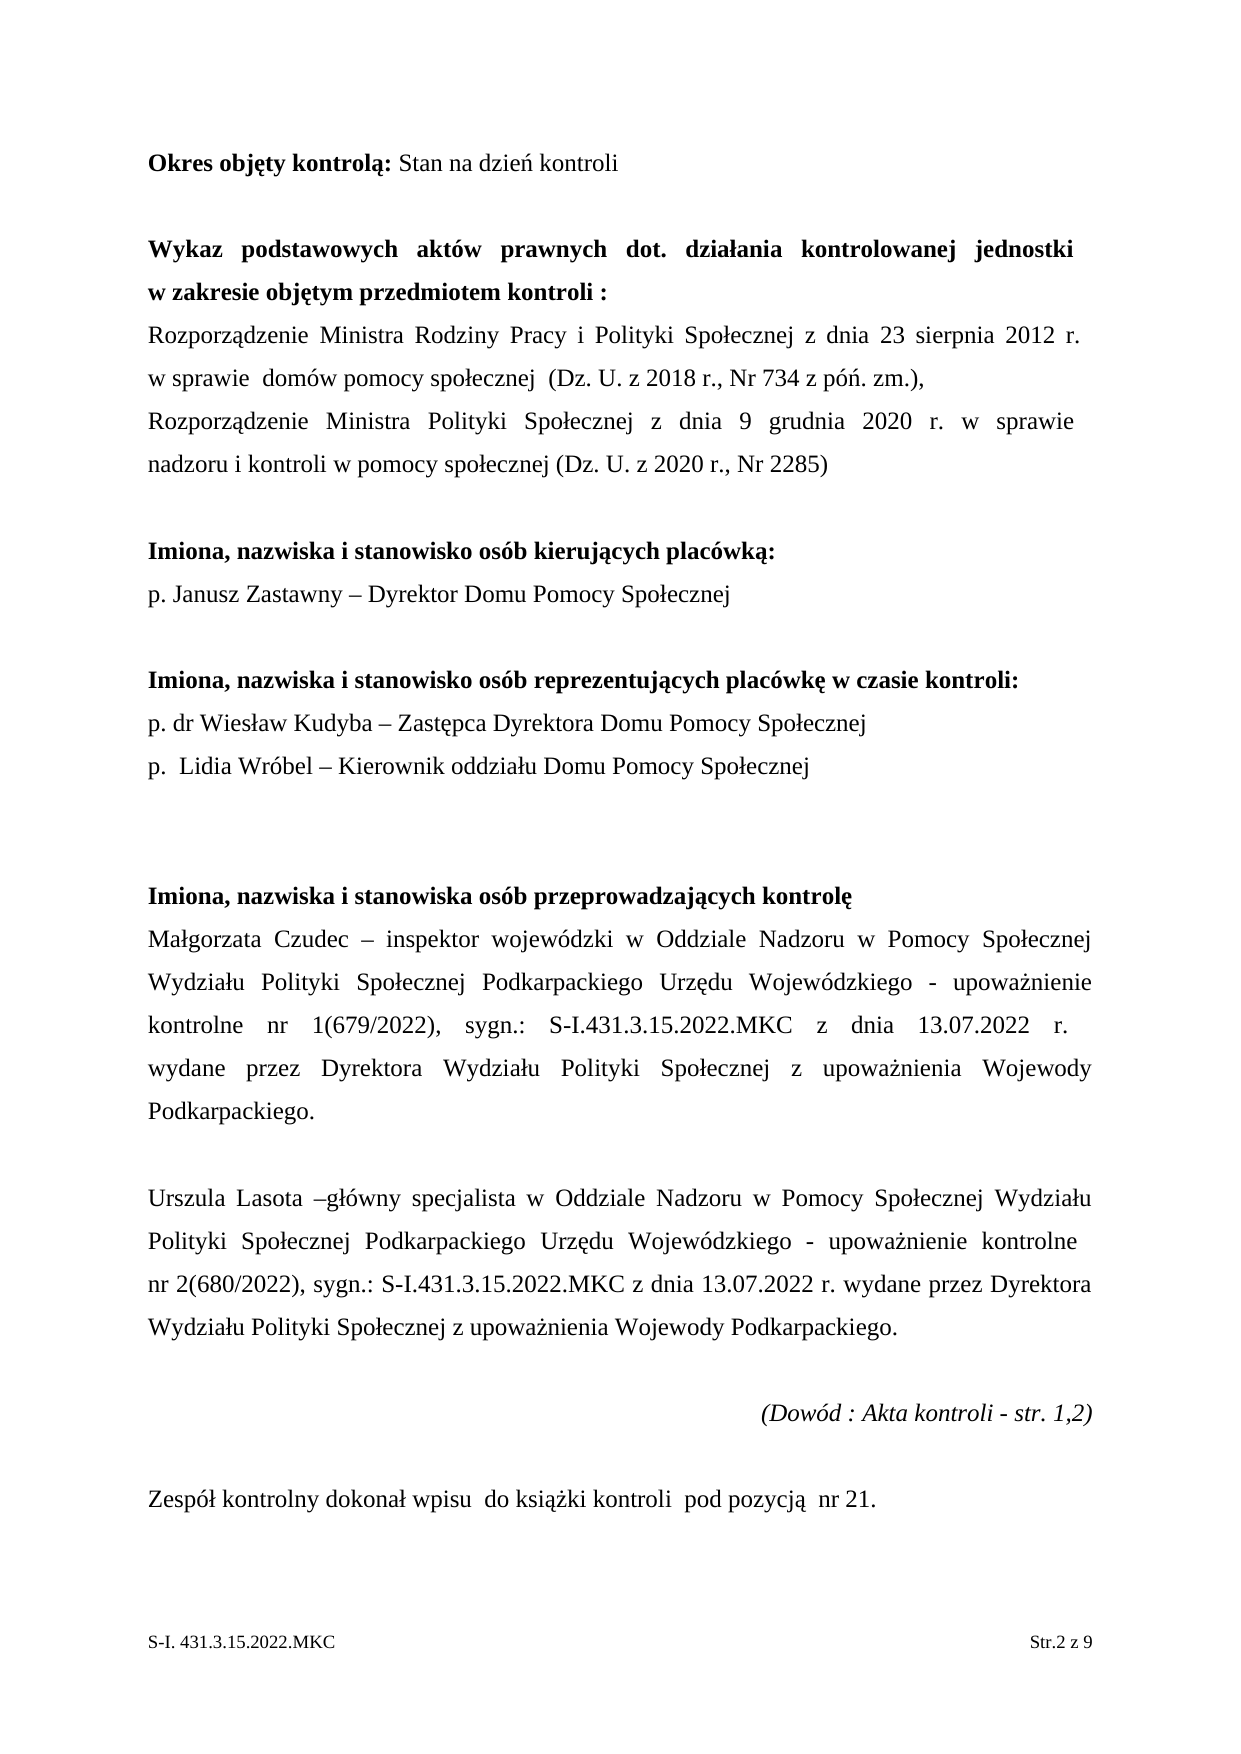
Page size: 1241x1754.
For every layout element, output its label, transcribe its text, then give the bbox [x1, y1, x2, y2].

text Okres objęty kontrolą: Stan na dzień kontroli [148, 148, 1093, 176]
text Zespół kontrolny dokonał wpisu do książki kontroli pod pozycją nr 21. [148, 1484, 1093, 1513]
text Imiona, nazwiska i stanowiska osób przeprowadzających kontrolę [148, 881, 1093, 909]
text Wykaz podstawowych aktów prawnych dot. działania kontrolowanej jednostki w zakresie objętym przedmiotem kontroli : [148, 234, 1093, 306]
text Rozporządzenie Ministra Polityki Społecznej z dnia 9 grudnia 2020 r. w sprawie nadzoru i kontroli w pomocy społecznej (Dz. U. z 2020 r., Nr 2285) [148, 406, 1093, 478]
text Rozporządzenie Ministra Rodziny Pracy i Polityki Społecznej z dnia 23 sierpnia 2012 r. w sprawie domów pomocy społecznej (Dz. U. z 2018 r., Nr 734 z póń. zm.), [148, 320, 1093, 392]
list (Dowód : Akta kontroli - str. 1,2) [214, 1398, 1093, 1427]
text p. Janusz Zastawny – Dyrektor Domu Pomocy Społecznej [148, 579, 1093, 608]
text Imiona, nazwiska i stanowisko osób kierujących placówką: [148, 536, 1093, 564]
text p. Lidia Wróbel – Kierownik oddziału Domu Pomocy Społecznej [148, 751, 1093, 780]
text Urszula Lasota –główny specjalista w Oddziale Nadzoru w Pomocy Społecznej Wydziału Polityki Społecznej Podkarpackiego Urzędu Wojewódzkiego - upoważnienie kontrolne nr 2(680/2022), sygn.: S-I.431.3.15.2022.MKC z dnia 13.07.2022 r. wydane przez Dyrektora Wydziału Polityki Społecznej z upoważnienia Wojewody Podkarpackiego. [148, 1183, 1093, 1341]
text p. dr Wiesław Kudyba – Zastępca Dyrektora Domu Pomocy Społecznej [148, 708, 1093, 737]
text Imiona, nazwiska i stanowisko osób reprezentujących placówkę w czasie kontroli: [148, 665, 1093, 694]
text Małgorzata Czudec – inspektor wojewódzki w Oddziale Nadzoru w Pomocy Społecznej Wydziału Polityki Społecznej Podkarpackiego Urzędu Wojewódzkiego - upoważnienie kontrolne nr 1(679/2022), sygn.: S-I.431.3.15.2022.MKC z dnia 13.07.2022 r. wydane przez Dyrektora Wydziału Polityki Społecznej z upoważnienia Wojewody Podkarpackiego. [148, 924, 1093, 1125]
